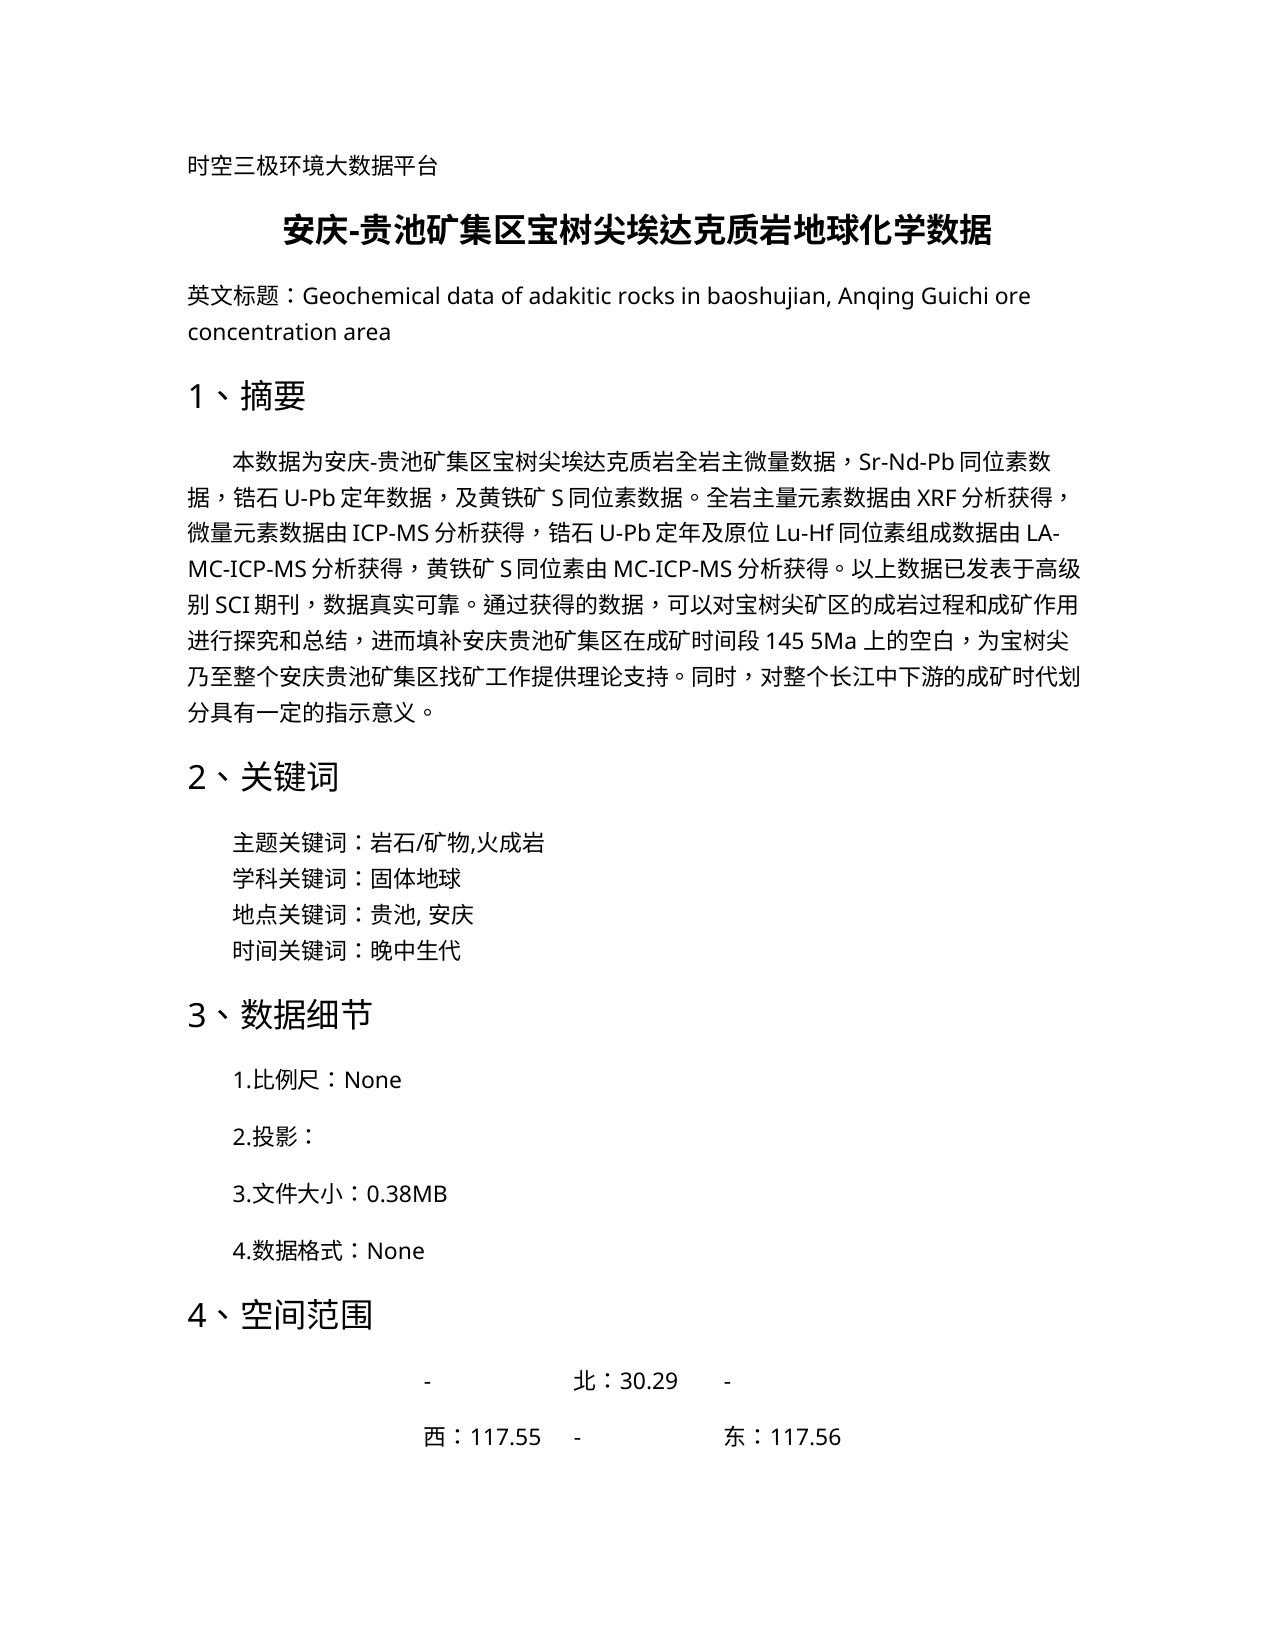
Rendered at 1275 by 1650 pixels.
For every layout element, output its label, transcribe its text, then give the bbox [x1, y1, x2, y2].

text 3.文件大小：0.38MB [232, 1178, 1087, 1209]
text 本数据为安庆-贵池矿集区宝树尖埃达克质岩全岩主微量数据，Sr-Nd-Pb同位素数据，锆石U-Pb定年数据，及黄铁矿S同位素数据。全岩主量元素数据由XRF分析获得，微量元素数据由ICP-MS分析获得，锆石U-Pb定年及原位Lu-Hf同位素组成数据由LA-MC-ICP-MS分析获得，黄铁矿S同位素由MC-ICP-MS分析获得。以上数据已发表于高级别SCI期刊，数据真实可靠。通过获得的数据，可以对宝树尖矿区的成岩过程和成矿作用进行探究和总结，进而填补安庆贵池矿集区在成矿时间段145 5Ma 上的空白，为宝树尖乃至整个安庆贵池矿集区找矿工作提供理论支持。同时，对整个长江中下游的成矿时代划分具有一定的指示意义。 [187, 446, 1087, 728]
text 2、关键词 [187, 754, 1087, 799]
text 时空三极环境大数据平台 [187, 150, 1087, 181]
text 1、摘要 [187, 372, 1087, 418]
text 英文标题：Geochemical data of adakitic rocks in baoshujian, Anqing Guichi ore concentration area [187, 280, 1087, 347]
table_cell - [563, 1421, 712, 1476]
text 2.投影： [232, 1121, 1087, 1152]
table_header - [713, 1365, 862, 1421]
text 4.数据格式：None [232, 1235, 1087, 1266]
text 安庆-贵池矿集区宝树尖埃达克质岩地球化学数据 [187, 207, 1087, 252]
table_cell 西：117.55 [413, 1421, 562, 1476]
text 主题关键词：岩石/矿物,火成岩 学科关键词：固体地球 地点关键词：贵池, 安庆 时间关键词：晚中生代 [232, 827, 1087, 966]
text 3、数据细节 [187, 991, 1087, 1037]
table_header 北：30.29 [563, 1365, 712, 1421]
text 1.比例尺：None [232, 1064, 1087, 1096]
text 4、空间范围 [187, 1292, 1087, 1337]
table_cell 东：117.56 [713, 1421, 862, 1476]
table_header - [413, 1365, 562, 1421]
